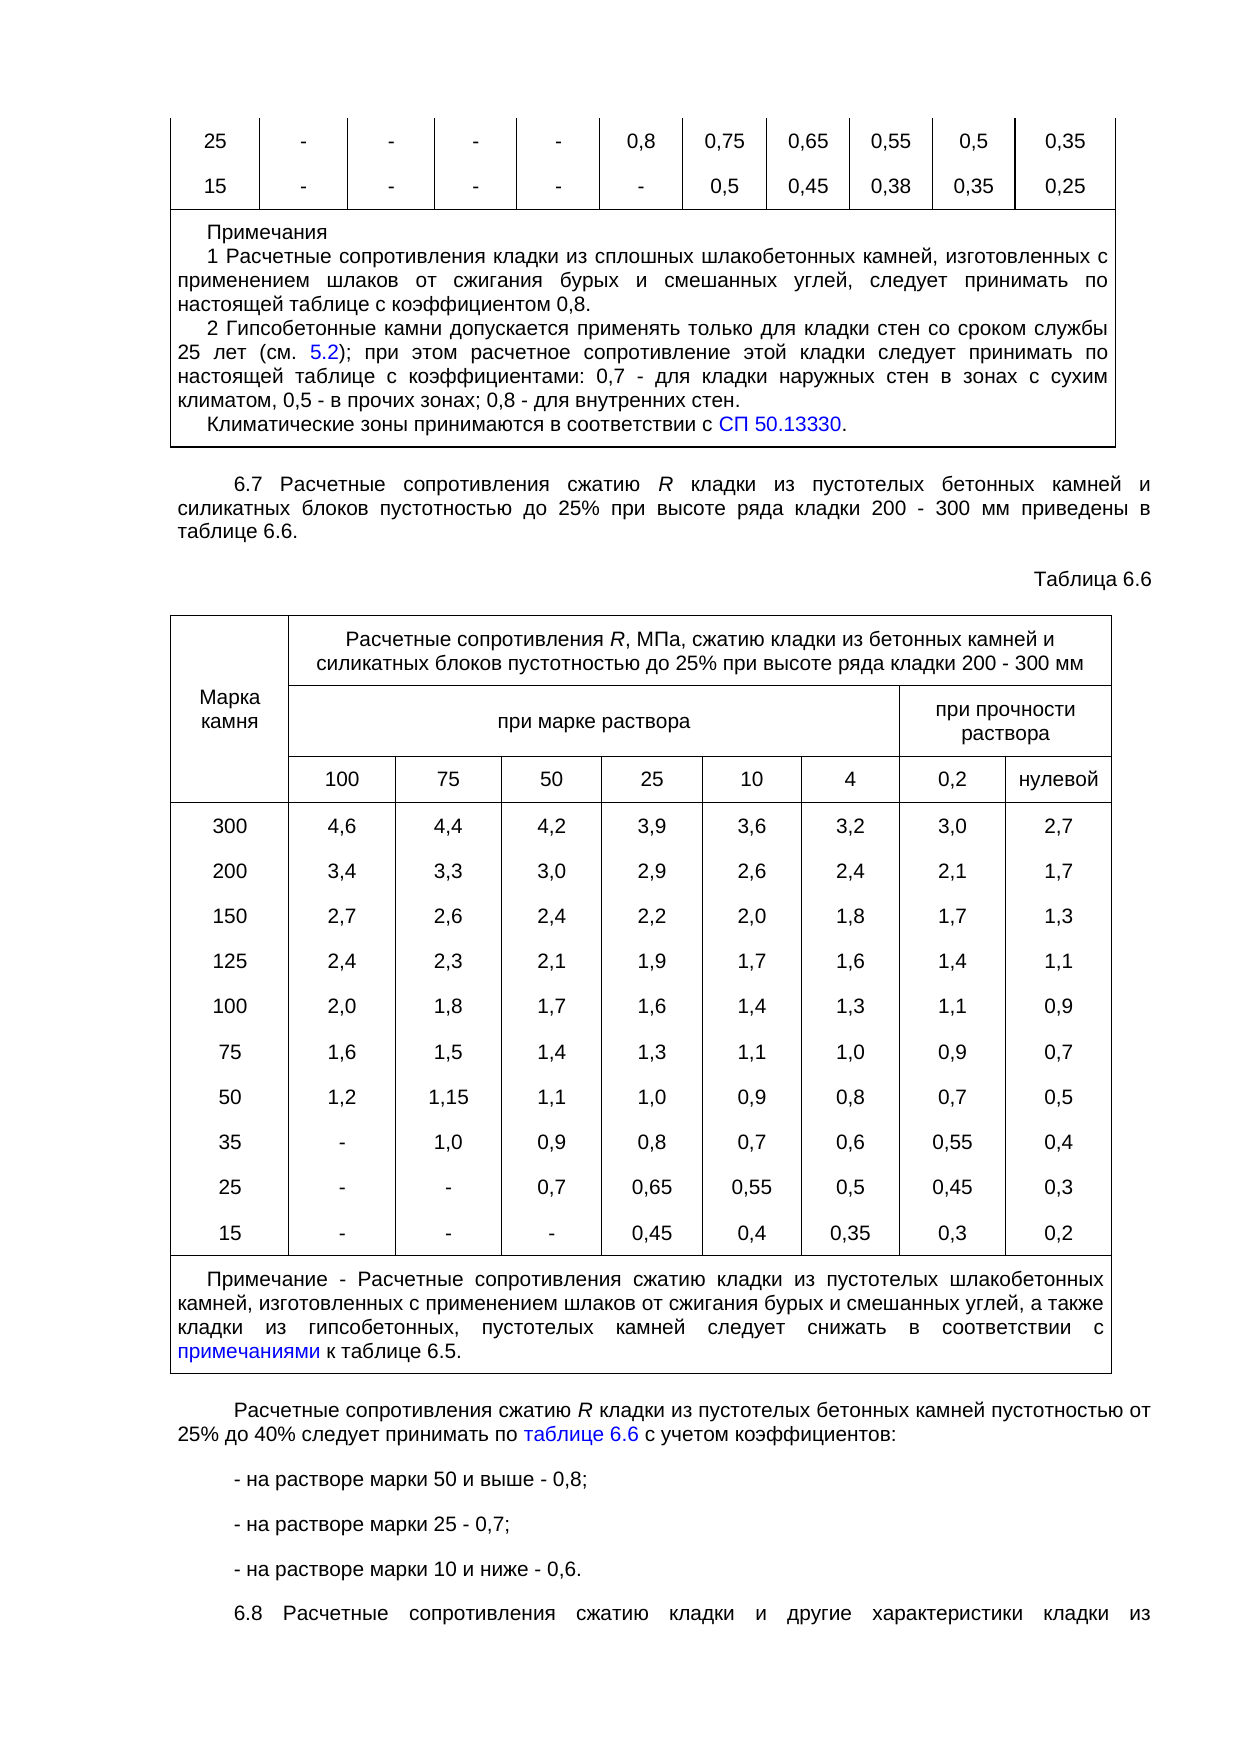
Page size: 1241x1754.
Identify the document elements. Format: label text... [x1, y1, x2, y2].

table_cell 0,5 [683, 163, 766, 208]
text 6.7 Расчетные сопротивления сжатию R кладки из пустотелых бетонных камней и силикатных блоков пустотностью до 25% при высоте ряда кладки 200 - 300 мм приведены в таблице 6.6. [177, 471, 1152, 543]
table_cell - [289, 1119, 395, 1164]
table_cell 1,7 [502, 984, 601, 1029]
table_cell 1,7 [703, 939, 801, 984]
table_cell 0,65 [767, 118, 849, 163]
table_cell 0,2 [900, 757, 1005, 802]
table_cell 0,9 [900, 1029, 1005, 1074]
table_cell 2,7 [1006, 803, 1111, 848]
table_cell 1,6 [802, 939, 899, 984]
text - на растворе марки 25 - 0,7; [177, 1512, 1152, 1536]
table_cell 2,9 [602, 848, 702, 893]
table_cell 0,7 [1006, 1029, 1111, 1074]
table_cell 2,3 [396, 939, 501, 984]
text - на растворе марки 10 и ниже - 0,6. [177, 1556, 1152, 1580]
table_cell - [435, 118, 516, 163]
table_cell 50 [171, 1074, 288, 1119]
table_cell Примечания 1 Расчетные сопротивления кладки из сплошных шлакобетонных камней, изготовленных с применением шлаков от сжигания бурых и смешанных углей, следует принимать по настоящей таблице с коэффициентом 0,8. 2 Гипсобетонные камни допускается применять только для кладки стен со сроком службы 25 лет (см. 5.2); при этом расчетное сопротивление этой кладки следует принимать по настоящей таблице с коэффициентами: 0,7 - для кладки наружных стен в зонах с сухим климатом, 0,5 - в прочих зонах; 0,8 - для внутренних стен. Климатические зоны принимаются в соответствии с СП 50.13330. [171, 210, 1115, 446]
table_cell 1,4 [703, 984, 801, 1029]
table_cell 3,9 [602, 803, 702, 848]
table_cell 2,6 [703, 848, 801, 893]
table_header Расчетные сопротивления R, МПа, сжатию кладки из бетонных камней и силикатных блоков пустотностью до 25% при высоте ряда кладки 200 - 300 мм [289, 616, 1111, 685]
table_cell 0,55 [703, 1165, 801, 1210]
table_cell 0,3 [1006, 1165, 1111, 1210]
table_cell - [435, 163, 516, 208]
table_cell - [260, 163, 347, 208]
table_cell 1,2 [289, 1074, 395, 1119]
table_cell 1,7 [1006, 848, 1111, 893]
table_cell 2,7 [289, 893, 395, 938]
text Таблица 6.6 [177, 567, 1152, 591]
table_cell при марке раствора [289, 686, 899, 756]
table_cell - [289, 1165, 395, 1210]
table_header Марка камня [171, 616, 288, 802]
table_cell 75 [396, 757, 501, 802]
table_cell 0,65 [602, 1165, 702, 1210]
table_cell 3,3 [396, 848, 501, 893]
table_cell 3,0 [900, 803, 1005, 848]
table_cell - [260, 118, 347, 163]
table_cell 2,0 [703, 893, 801, 938]
table_cell - [517, 163, 599, 208]
table_cell 0,9 [502, 1119, 601, 1164]
table_cell 1,8 [396, 984, 501, 1029]
table_cell 4,4 [396, 803, 501, 848]
table_cell 0,3 [900, 1210, 1005, 1255]
table_cell 0,35 [802, 1210, 899, 1255]
table_cell 1,4 [900, 939, 1005, 984]
table_cell 125 [171, 939, 288, 984]
table_cell 0,25 [1016, 163, 1115, 208]
table_cell - [396, 1210, 501, 1255]
table_cell 1,1 [1006, 939, 1111, 984]
table_cell 100 [289, 757, 395, 802]
table_cell 0,8 [602, 1119, 702, 1164]
table_cell 1,15 [396, 1074, 501, 1119]
table_cell 2,4 [289, 939, 395, 984]
table_cell 0,45 [767, 163, 849, 208]
table_cell 15 [171, 1210, 288, 1255]
table_cell 10 [703, 757, 801, 802]
table_cell 15 [171, 163, 259, 208]
table_cell 0,9 [703, 1074, 801, 1119]
table_cell 75 [171, 1029, 288, 1074]
table_cell 0,9 [1006, 984, 1111, 1029]
table_cell 1,0 [602, 1074, 702, 1119]
table_cell 1,9 [602, 939, 702, 984]
table_cell 0,45 [602, 1210, 702, 1255]
table_cell 25 [602, 757, 702, 802]
table_cell 25 [171, 1165, 288, 1210]
table_cell 1,6 [289, 1029, 395, 1074]
table_cell 1,4 [502, 1029, 601, 1074]
table_cell 4,2 [502, 803, 601, 848]
table_cell - [348, 163, 434, 208]
table_cell 0,4 [1006, 1119, 1111, 1164]
table_cell 0,5 [933, 118, 1014, 163]
table_cell 0,75 [683, 118, 766, 163]
table_cell 3,6 [703, 803, 801, 848]
table_cell 2,6 [396, 893, 501, 938]
table_cell - [289, 1210, 395, 1255]
table_cell 1,8 [802, 893, 899, 938]
table_cell 0,5 [802, 1165, 899, 1210]
table_cell 0,8 [802, 1074, 899, 1119]
table_cell 0,55 [900, 1119, 1005, 1164]
table_cell 300 [171, 803, 288, 848]
table_cell 1,0 [396, 1119, 501, 1164]
table_cell 0,38 [850, 163, 932, 208]
table_cell 3,2 [802, 803, 899, 848]
table_cell 2,1 [900, 848, 1005, 893]
table_cell 1,7 [900, 893, 1005, 938]
table_cell 150 [171, 893, 288, 938]
table_cell Примечание - Расчетные сопротивления сжатию кладки из пустотелых шлакобетонных камней, изготовленных с применением шлаков от сжигания бурых и смешанных углей, а также кладки из гипсобетонных, пустотелых камней следует снижать в соответствии с примечаниями к таблице 6.5. [171, 1256, 1111, 1373]
table_cell 2,0 [289, 984, 395, 1029]
table_cell 0,35 [933, 163, 1014, 208]
table_cell 1,3 [1006, 893, 1111, 938]
table_cell 3,4 [289, 848, 395, 893]
table_cell 0,55 [850, 118, 932, 163]
table_cell 0,5 [1006, 1074, 1111, 1119]
table_cell 2,1 [502, 939, 601, 984]
table_cell 25 [171, 118, 259, 163]
table_cell 0,7 [900, 1074, 1005, 1119]
table_cell 200 [171, 848, 288, 893]
table_cell 100 [171, 984, 288, 1029]
table_cell нулевой [1006, 757, 1111, 802]
table_cell 1,0 [802, 1029, 899, 1074]
table_cell 0,7 [502, 1165, 601, 1210]
text Расчетные сопротивления сжатию R кладки из пустотелых бетонных камней пустотностью от 25% до 40% следует принимать по таблице 6.6 с учетом коэффициентов: [177, 1398, 1152, 1446]
table_cell 1,1 [502, 1074, 601, 1119]
table_cell 1,1 [703, 1029, 801, 1074]
table_cell 1,3 [602, 1029, 702, 1074]
table_cell - [348, 118, 434, 163]
table_cell 3,0 [502, 848, 601, 893]
table_cell при прочности раствора [900, 686, 1111, 756]
table_cell 0,8 [600, 118, 682, 163]
table_cell 2,4 [502, 893, 601, 938]
table_cell - [502, 1210, 601, 1255]
table_cell 4,6 [289, 803, 395, 848]
table_cell 0,45 [900, 1165, 1005, 1210]
table_cell 1,6 [602, 984, 702, 1029]
table_cell 0,35 [1016, 118, 1115, 163]
table_cell 2,2 [602, 893, 702, 938]
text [177, 1601, 1152, 1625]
table_cell - [517, 118, 599, 163]
table_cell 1,3 [802, 984, 899, 1029]
table_cell 1,5 [396, 1029, 501, 1074]
text - на растворе марки 50 и выше - 0,8; [177, 1467, 1152, 1491]
table_cell 0,6 [802, 1119, 899, 1164]
table_cell 0,2 [1006, 1210, 1111, 1255]
table_cell 4 [802, 757, 899, 802]
table_cell 35 [171, 1119, 288, 1164]
table_cell 2,4 [802, 848, 899, 893]
table_cell 50 [502, 757, 601, 802]
table_cell - [600, 163, 682, 208]
table_cell 1,1 [900, 984, 1005, 1029]
table_cell 0,7 [703, 1119, 801, 1164]
table_cell - [396, 1165, 501, 1210]
table_cell 0,4 [703, 1210, 801, 1255]
